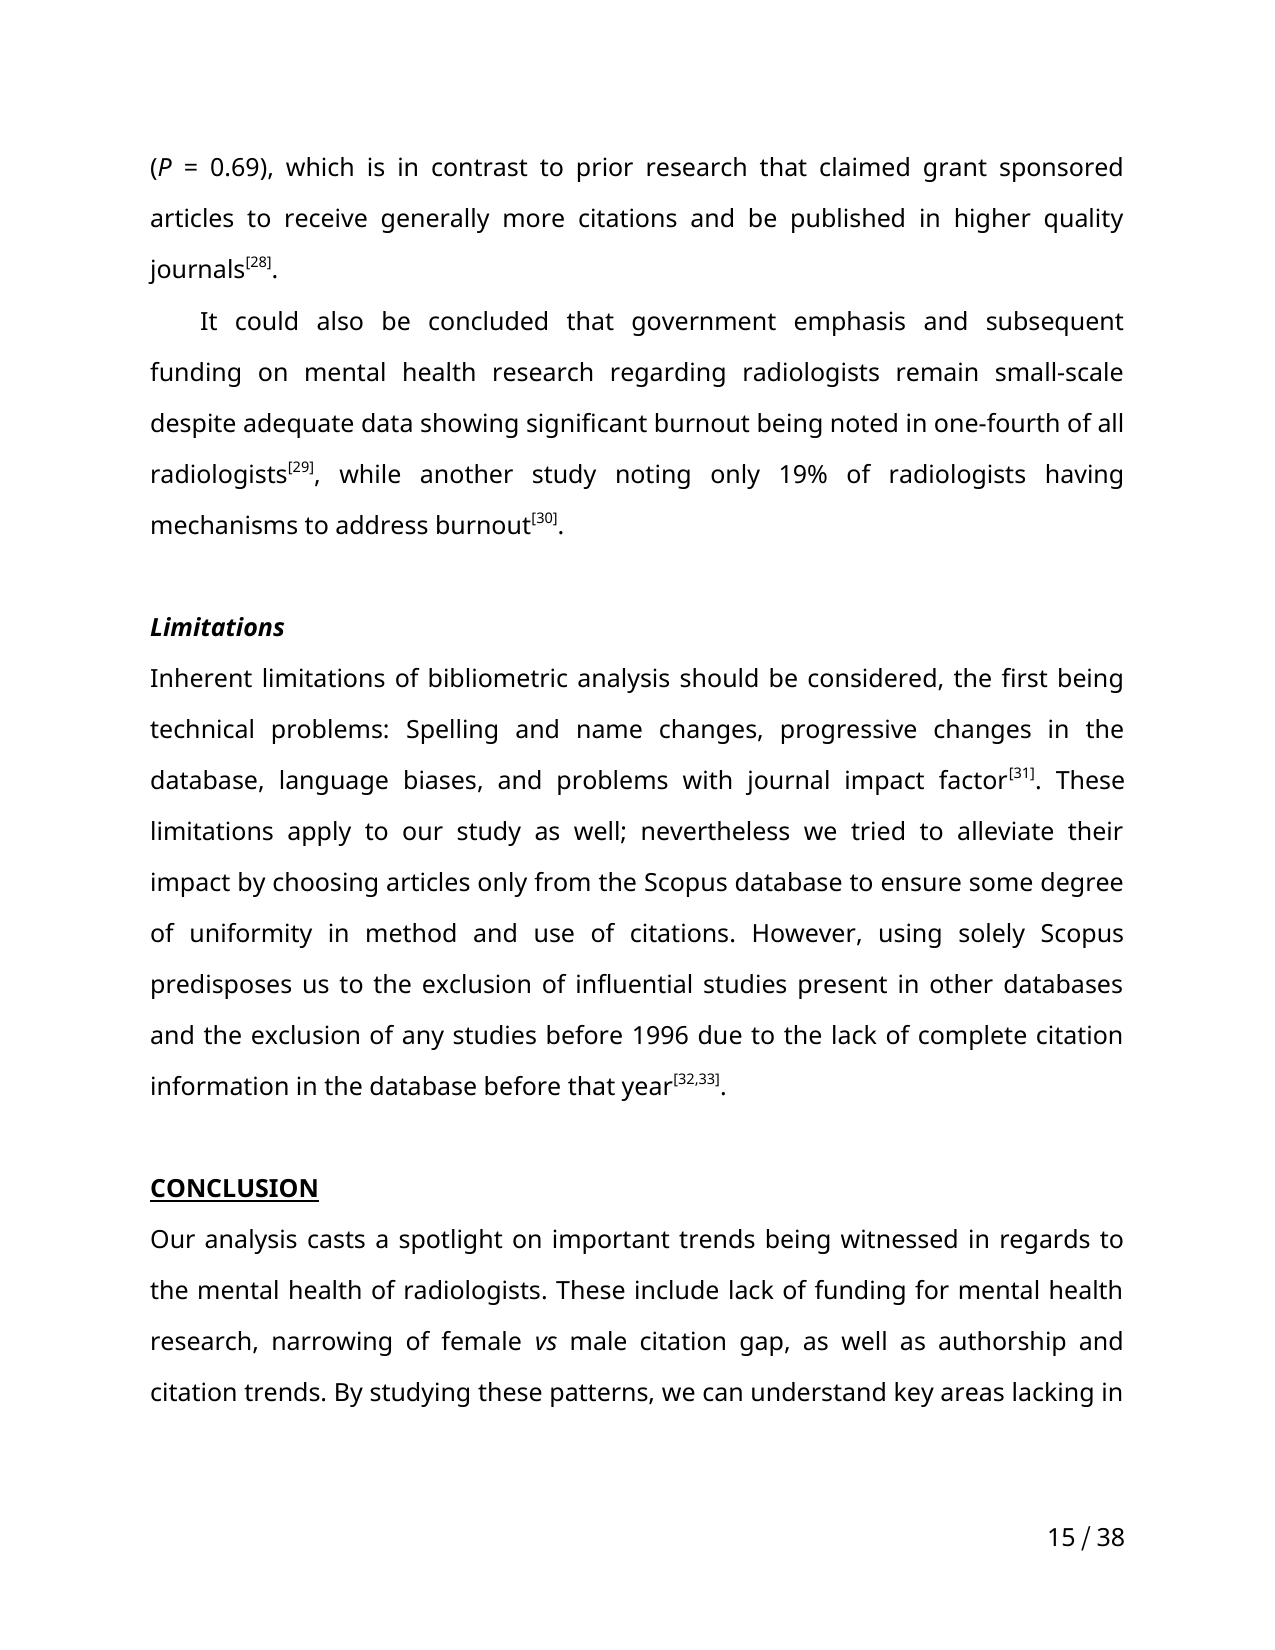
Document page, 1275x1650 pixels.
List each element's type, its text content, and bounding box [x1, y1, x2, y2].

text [150, 150, 1125, 286]
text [150, 1222, 1125, 1409]
text CONCLUSION [150, 1171, 1125, 1205]
text It could also be concluded that government emphasis and subsequent funding on mental health research regarding radiologists remain small-scale despite adequate data showing significant burnout being noted in one-fourth of all radiologists[29], while another study noting only 19% of radiologists having mechanisms to address burnout[30]. [150, 303, 1125, 541]
text Inherent limitations of bibliometric analysis should be considered, the first being technical problems: Spelling and name changes, progressive changes in the database, language biases, and problems with journal impact factor[31]. These limitations apply to our study as well; nevertheless we tried to alleviate their impact by choosing articles only from the Scopus database to ensure some degree of uniformity in method and use of citations. However, using solely Scopus predisposes us to the exclusion of influential studies present in other databases and the exclusion of any studies before 1996 due to the lack of complete citation information in the database before that year[32,33]. [150, 660, 1125, 1103]
text Limitations [150, 609, 1125, 643]
